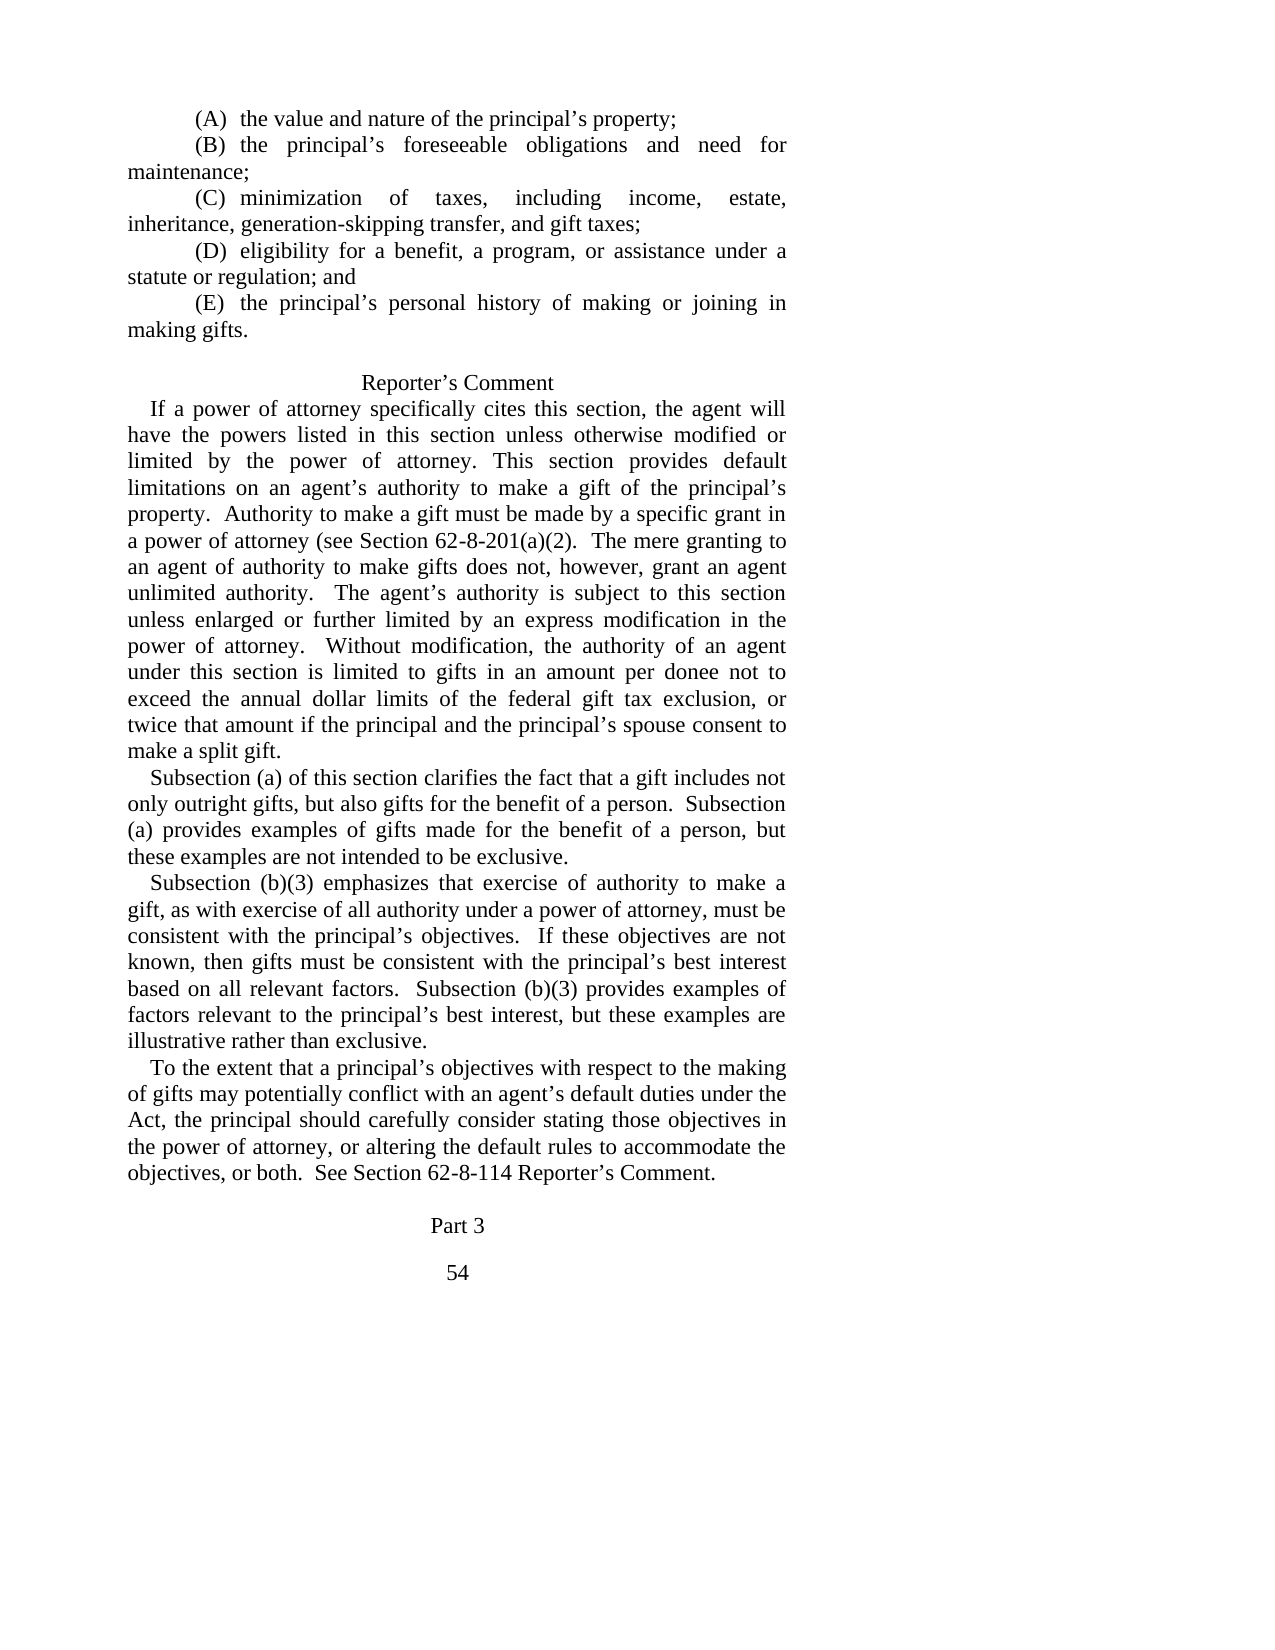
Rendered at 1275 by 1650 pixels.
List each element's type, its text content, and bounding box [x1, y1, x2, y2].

text (A) the value and nature of the principal’s property; [127, 105, 787, 131]
text Subsection (b)(3) emphasizes that exercise of authority to make a gift, as with exercise of all authority under a power of attorney, must be consistent with the principal’s objectives. If these objectives are not known, then gifts must be consistent with the principal’s best interest based on all relevant factors. Subsection (b)(3) provides examples of factors relevant to the principal’s best interest, but these examples are illustrative rather than exclusive. [127, 869, 787, 1054]
text Part 3 [127, 1212, 787, 1238]
text Subsection (a) of this section clarifies the fact that a gift includes not only outright gifts, but also gifts for the benefit of a person. Subsection (a) provides examples of gifts made for the benefit of a person, but these examples are not intended to be exclusive. [127, 764, 787, 869]
text To the extent that a principal’s objectives with respect to the making of gifts may potentially conflict with an agent’s default duties under the Act, the principal should carefully consider stating those objectives in the power of attorney, or altering the default rules to accommodate the objectives, or both. See Section 62-8-114 Reporter’s Comment. [127, 1054, 787, 1186]
text If a power of attorney specifically cites this section, the agent will have the powers listed in this section unless otherwise modified or limited by the power of attorney. This section provides default limitations on an agent’s authority to make a gift of the principal’s property. Authority to make a gift must be made by a specific grant in a power of attorney (see Section 62-8-201(a)(2). The mere granting to an agent of authority to make gifts does not, however, grant an agent unlimited authority. The agent’s authority is subject to this section unless enlarged or further limited by an express modification in the power of attorney. Without modification, the authority of an agent under this section is limited to gifts in an amount per donee not to exceed the annual dollar limits of the federal gift tax exclusion, or twice that amount if the principal and the principal’s spouse consent to make a split gift. [127, 395, 787, 764]
text (C) minimization of taxes, including income, estate, inheritance, generation-skipping transfer, and gift taxes; [127, 184, 787, 237]
text (D) eligibility for a benefit, a program, or assistance under a statute or regulation; and [127, 237, 787, 289]
text (B) the principal’s foreseeable obligations and need for maintenance; [127, 131, 787, 184]
text Reporter’s Comment [127, 368, 787, 395]
text (E) the principal’s personal history of making or joining in making gifts. [127, 289, 787, 342]
